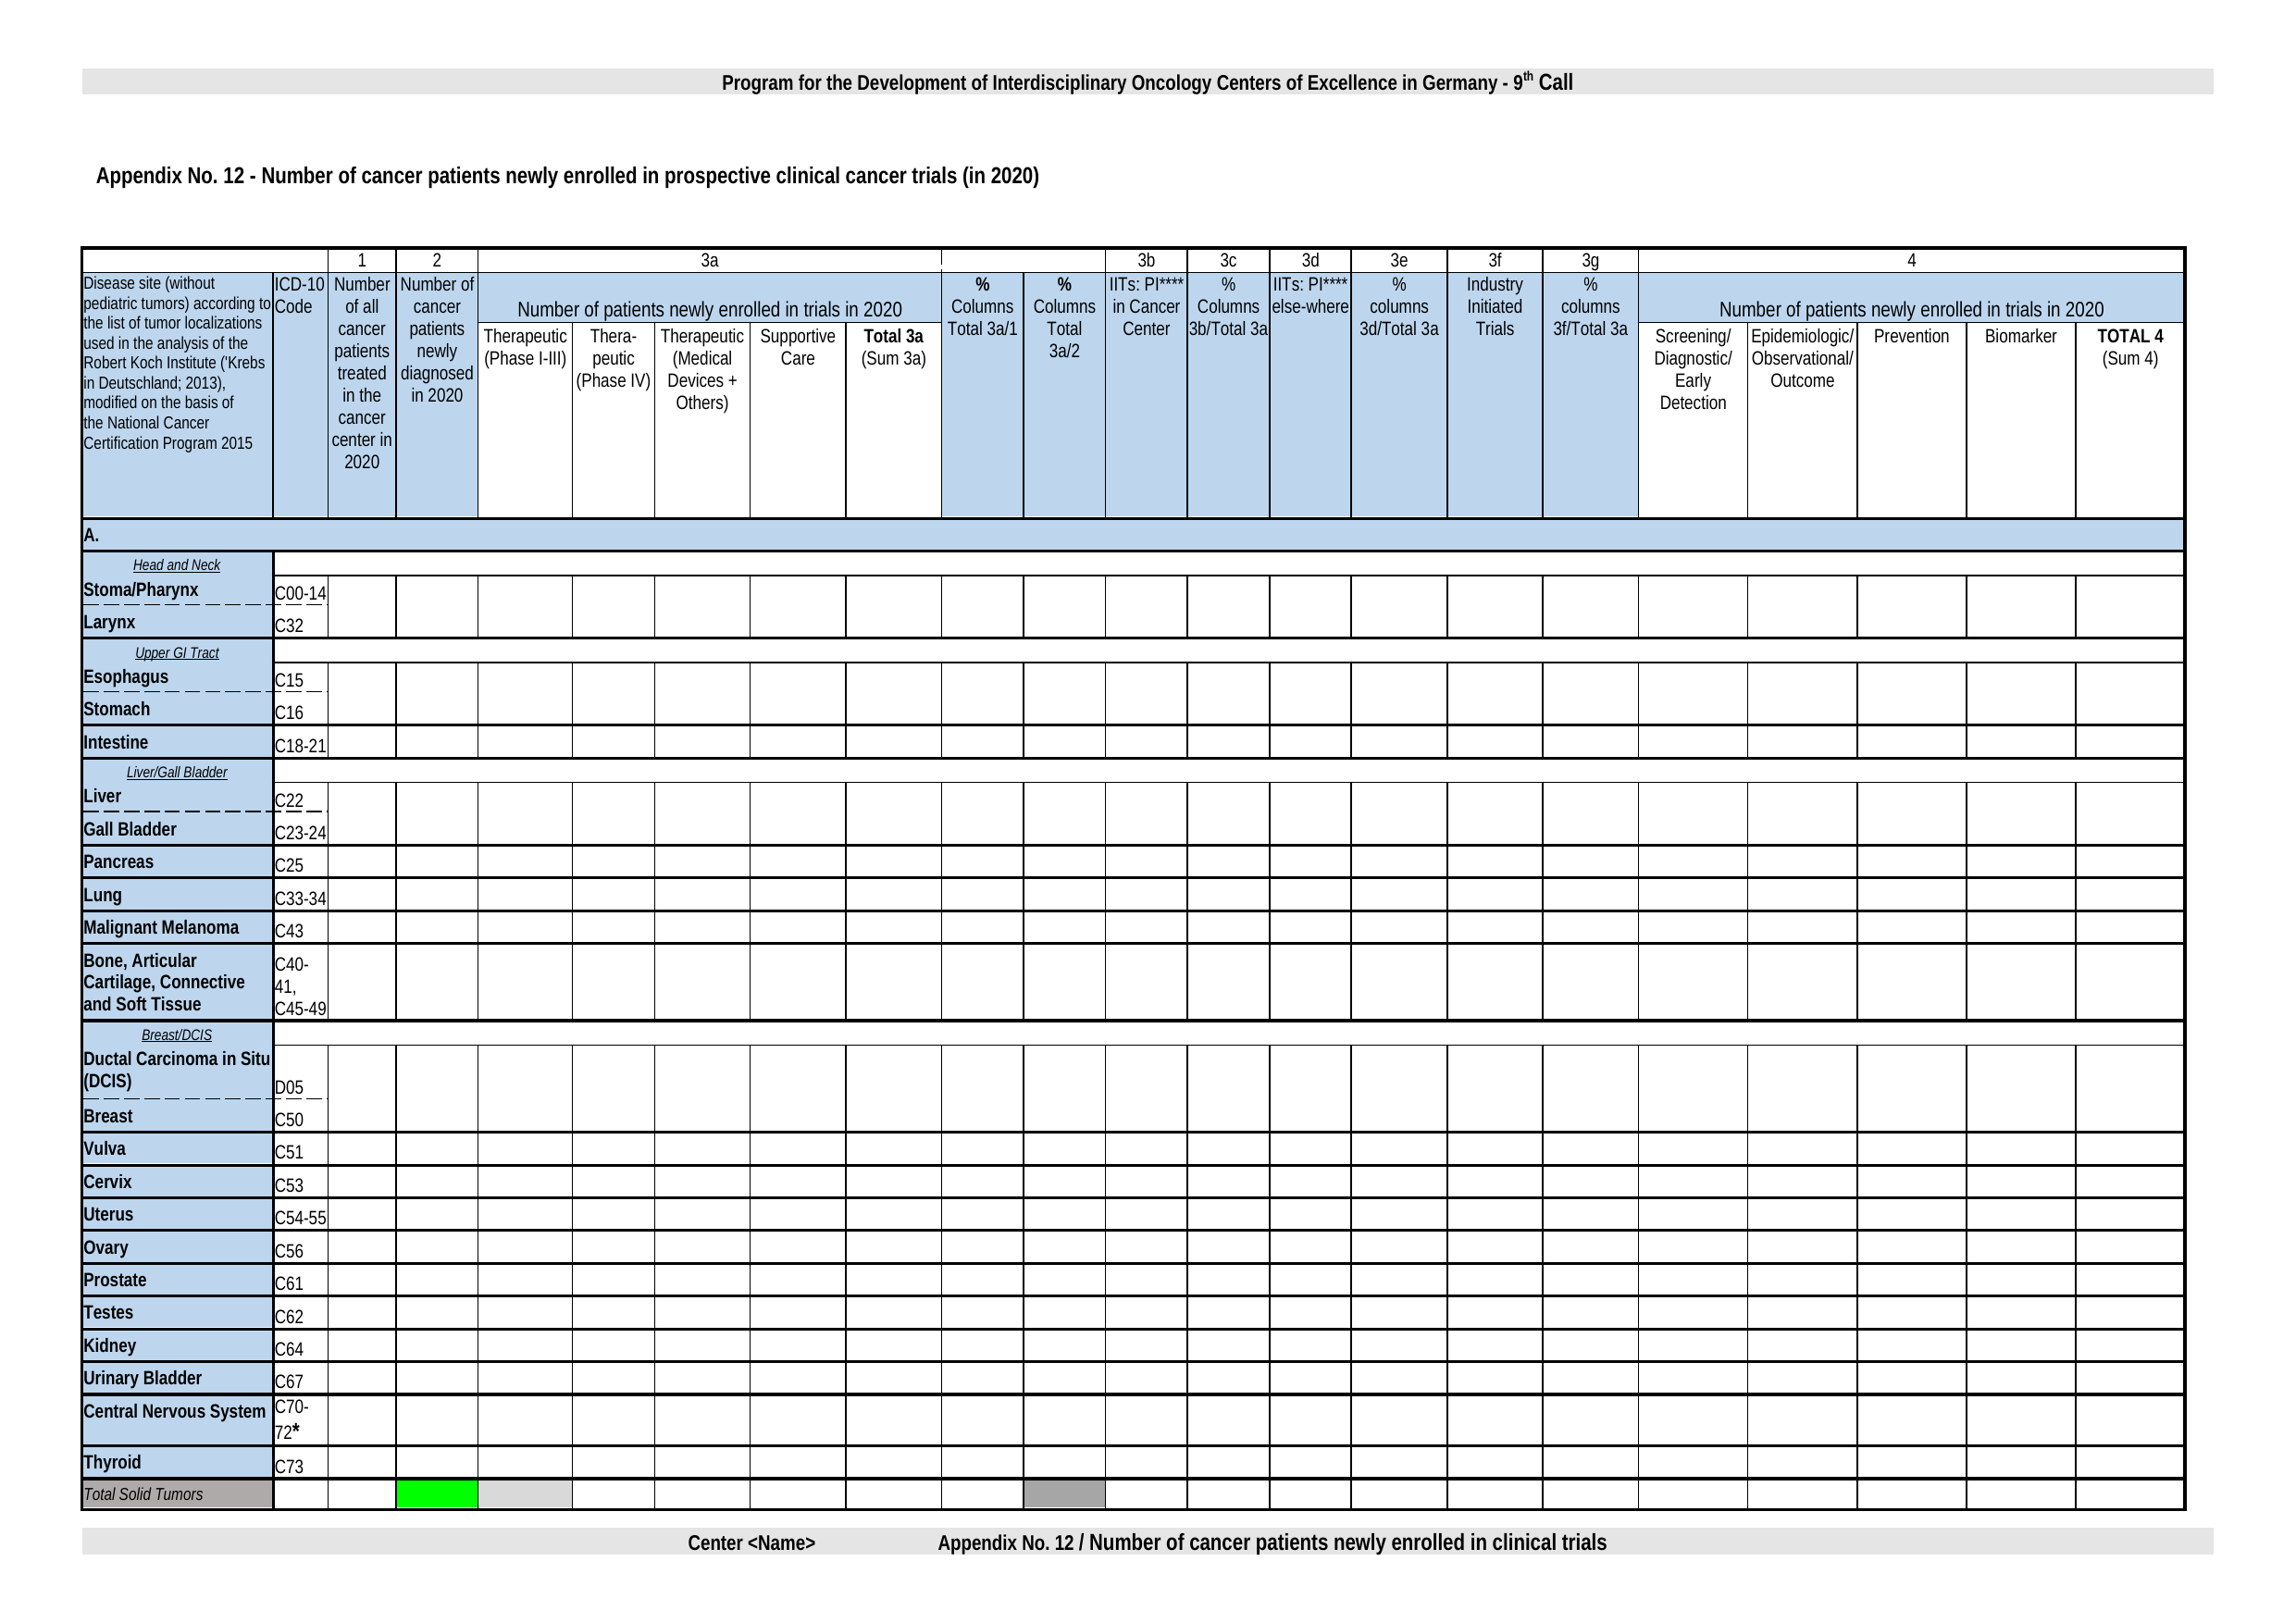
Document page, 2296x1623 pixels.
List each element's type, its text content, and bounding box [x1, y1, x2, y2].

table_cell [1967, 663, 2075, 724]
table_cell Breast/DCIS Ductal Carcinoma in Situ (DCIS) [83, 1022, 272, 1098]
table_cell [1748, 1396, 1856, 1444]
table_cell [1858, 1447, 1966, 1477]
table_cell [2077, 726, 2183, 757]
table_cell [1748, 1232, 1856, 1262]
table_cell [1188, 847, 1269, 876]
table_cell [1024, 783, 1105, 844]
table_cell Liver/Gall Bladder Liver [83, 760, 272, 811]
table_cell [1858, 1265, 1966, 1295]
table_cell [329, 726, 395, 757]
table_cell [1639, 663, 1747, 724]
table_cell [1352, 1046, 1446, 1131]
table_cell [1024, 945, 1105, 1019]
table_cell [1106, 726, 1186, 757]
table_cell [1188, 1134, 1269, 1163]
table_cell [847, 1297, 941, 1327]
table_cell [1748, 847, 1856, 876]
table_cell [655, 1265, 750, 1295]
table_cell Thyroid [83, 1447, 272, 1477]
table_cell [847, 726, 941, 757]
table_cell [847, 1396, 941, 1444]
table_cell [1748, 879, 1856, 910]
table_cell [1748, 1199, 1856, 1229]
table_cell [397, 1481, 478, 1507]
table_cell [1639, 726, 1747, 757]
table_cell [1106, 1363, 1186, 1393]
table_cell [655, 1331, 750, 1360]
table_cell [751, 1481, 845, 1507]
table_cell [397, 1396, 478, 1444]
table_cell [329, 847, 395, 876]
table_cell [1967, 1046, 2075, 1131]
table_cell [655, 1167, 750, 1196]
table_cell [397, 1331, 478, 1360]
table_cell [655, 1134, 750, 1163]
table_cell [1188, 879, 1269, 910]
table_cell [1967, 912, 2075, 942]
table_cell [847, 1265, 941, 1295]
table_cell [1106, 783, 1186, 844]
table_cell [1967, 945, 2075, 1019]
table_cell C23-24 [275, 811, 328, 844]
table_cell % Columns 3b/Total 3a [1188, 273, 1269, 516]
table_cell [1544, 1447, 1638, 1477]
table_cell [1271, 726, 1350, 757]
table_cell [275, 552, 2183, 575]
table_cell [1271, 576, 1350, 637]
table_cell [1352, 1134, 1446, 1163]
table_cell Ovary [83, 1232, 272, 1262]
table_cell Therapeutic (Medical Devices + Others) [655, 323, 750, 516]
table_cell [1448, 1447, 1542, 1477]
table_header 1 [329, 250, 395, 271]
table_cell [655, 1481, 750, 1507]
table_cell [1024, 1481, 1105, 1507]
table_cell Intestine [83, 726, 272, 757]
table_cell C73 [275, 1447, 328, 1477]
table_cell [1024, 726, 1105, 757]
table_cell [1271, 1199, 1350, 1229]
table_cell [1448, 1134, 1542, 1163]
table_cell [1858, 1363, 1966, 1393]
table_cell [275, 639, 2183, 662]
table_cell [2077, 1265, 2183, 1295]
table_cell [1352, 1265, 1446, 1295]
table_cell [655, 1297, 750, 1327]
table_cell [397, 726, 478, 757]
table_cell [573, 1331, 654, 1360]
table_cell [397, 879, 478, 910]
table_cell [329, 1265, 395, 1295]
table_cell [1106, 1046, 1186, 1131]
table_cell [1544, 1199, 1638, 1229]
table_cell Vulva [83, 1134, 272, 1163]
table_cell [1271, 1134, 1350, 1163]
table_cell [2077, 1046, 2183, 1131]
table_cell [573, 1363, 654, 1393]
table_cell [1858, 1232, 1966, 1262]
table_cell [478, 879, 572, 910]
table_cell [478, 1046, 572, 1131]
table_header 4 [1639, 250, 2183, 271]
table_cell [1106, 847, 1186, 876]
table_cell [655, 726, 750, 757]
table_cell [1967, 1331, 2075, 1360]
table_cell [847, 783, 941, 844]
table_cell [942, 1265, 1023, 1295]
table_cell [1858, 1331, 1966, 1360]
table_cell [1352, 1297, 1446, 1327]
table_cell [751, 1396, 845, 1444]
table_cell [751, 847, 845, 876]
table_cell [942, 879, 1023, 910]
table_cell [478, 847, 572, 876]
table_cell [1352, 912, 1446, 942]
table_cell [655, 879, 750, 910]
table_cell [2077, 783, 2183, 844]
table_cell [1106, 663, 1186, 724]
table_cell [1352, 879, 1446, 910]
table_cell Larynx [83, 604, 272, 637]
table_cell D05 [275, 1046, 328, 1098]
table_header [941, 250, 1105, 271]
table_cell [1352, 1199, 1446, 1229]
table_cell [329, 1396, 395, 1444]
table_cell [942, 1363, 1023, 1393]
table_cell [1967, 847, 2075, 876]
table_cell [2077, 912, 2183, 942]
table_cell [1188, 1265, 1269, 1295]
table_cell [847, 663, 941, 724]
table_cell [2077, 1199, 2183, 1229]
table_cell [1639, 1363, 1747, 1393]
table_cell [1639, 912, 1747, 942]
table_cell [275, 1022, 2183, 1044]
table_cell [1448, 1331, 1542, 1360]
table_cell [1748, 1447, 1856, 1477]
table_cell [1544, 1481, 1638, 1507]
table_cell [847, 1167, 941, 1196]
table_cell [2077, 1232, 2183, 1262]
table_cell [1967, 1167, 2075, 1196]
table_cell Therapeutic (Phase IV) [573, 323, 654, 516]
table_cell [1858, 912, 1966, 942]
table_cell [1106, 912, 1186, 942]
table_cell [1106, 945, 1186, 1019]
table_cell Total Solid Tumors [83, 1481, 272, 1507]
table_cell [847, 1199, 941, 1229]
table_cell [751, 1297, 845, 1327]
table_cell [1188, 1232, 1269, 1262]
table_cell [655, 576, 750, 637]
table_cell [1967, 1363, 2075, 1393]
table_cell [1858, 1199, 1966, 1229]
table_cell [1639, 945, 1747, 1019]
table_cell [1448, 1199, 1542, 1229]
table_cell [1544, 576, 1638, 637]
table_cell [751, 879, 845, 910]
table_cell [1024, 1331, 1105, 1360]
table_cell [1967, 1447, 2075, 1477]
table_cell [655, 1199, 750, 1229]
table_cell [1858, 576, 1966, 637]
table_cell Kidney [83, 1331, 272, 1360]
table_cell [1748, 945, 1856, 1019]
table_cell [397, 663, 478, 724]
table_cell [275, 760, 2183, 782]
table_cell Central Nervous System [83, 1396, 272, 1444]
table_cell [1352, 945, 1446, 1019]
table_cell [1024, 576, 1105, 637]
table_cell [1858, 783, 1966, 844]
table_cell [397, 576, 478, 637]
table_cell [275, 1481, 328, 1507]
table_cell Upper GI Tract Esophagus [83, 639, 272, 691]
table_cell [2077, 1331, 2183, 1360]
table_cell [942, 912, 1023, 942]
table_cell [478, 1447, 572, 1477]
table_cell [942, 1447, 1023, 1477]
table_header [83, 250, 328, 271]
table_cell [478, 663, 572, 724]
table_cell [1352, 726, 1446, 757]
table_cell [573, 847, 654, 876]
table_cell [1748, 912, 1856, 942]
table_cell [1271, 1046, 1350, 1131]
table_cell [1858, 663, 1966, 724]
table_cell [1352, 1447, 1446, 1477]
table_cell [573, 1447, 654, 1477]
table_cell [1748, 783, 1856, 844]
table_cell [478, 1331, 572, 1360]
table_cell [478, 1481, 572, 1507]
table_cell C70-72* [275, 1396, 328, 1444]
table_cell Epidemiologic/ Observational/ Outcome [1748, 323, 1856, 516]
table_cell [1748, 576, 1856, 637]
table_cell [329, 783, 395, 844]
table_cell [942, 1167, 1023, 1196]
table_cell [329, 1297, 395, 1327]
table_cell [1352, 847, 1446, 876]
table_cell [329, 912, 395, 942]
table_header 3f [1448, 250, 1542, 271]
table_cell Biomarker [1967, 323, 2075, 516]
table_cell [573, 576, 654, 637]
table_cell [655, 1232, 750, 1262]
table_cell [573, 1481, 654, 1507]
table_cell [942, 1232, 1023, 1262]
table_cell [1106, 1134, 1186, 1163]
table_cell A. [83, 520, 2183, 550]
table_cell [397, 1046, 478, 1131]
table_cell C16 [275, 691, 328, 724]
table_cell C33-34 [275, 879, 328, 910]
table_cell [329, 1167, 395, 1196]
table_cell C50 [275, 1098, 328, 1131]
table_cell [1188, 783, 1269, 844]
table_cell [2077, 1363, 2183, 1393]
table_cell [751, 663, 845, 724]
table_cell [1188, 1331, 1269, 1360]
table_cell C62 [275, 1297, 328, 1327]
table_cell [1639, 1447, 1747, 1477]
table_cell [2077, 1167, 2183, 1196]
table_cell [1639, 1481, 1747, 1507]
table_cell [751, 945, 845, 1019]
table_cell [1448, 1363, 1542, 1393]
table_cell Number of all cancer patients treated in the cancer center in 2020 [329, 273, 395, 516]
table_cell [1106, 1265, 1186, 1295]
table_cell [1448, 847, 1542, 876]
table_cell C67 [275, 1363, 328, 1393]
table_cell [1352, 663, 1446, 724]
table_cell [847, 945, 941, 1019]
table_cell [655, 1363, 750, 1393]
table_cell [573, 945, 654, 1019]
table_cell [2077, 576, 2183, 637]
table_header 3g [1544, 250, 1638, 271]
table_cell [1271, 663, 1350, 724]
table_cell Number of patients newly enrolled in trials in 2020 [1639, 273, 2183, 322]
table_cell [1748, 1046, 1856, 1131]
table_cell % columns 3d/Total 3a [1352, 273, 1446, 516]
table_cell [329, 945, 395, 1019]
table_cell [1544, 1232, 1638, 1262]
table_cell Head and Neck Stoma/Pharynx [83, 552, 272, 604]
table_cell [751, 1199, 845, 1229]
table_cell [1352, 1396, 1446, 1444]
table_cell [1967, 1232, 2075, 1262]
table_cell [655, 912, 750, 942]
table_cell [1639, 1134, 1747, 1163]
table_cell [1967, 1265, 2075, 1295]
table_cell [573, 663, 654, 724]
table_cell [1352, 576, 1446, 637]
table_cell [1544, 879, 1638, 910]
table_cell [1352, 1331, 1446, 1360]
table_cell [1352, 1232, 1446, 1262]
table_cell [847, 1363, 941, 1393]
table_header 3c [1188, 250, 1269, 271]
table_cell [1748, 1331, 1856, 1360]
table_cell [655, 1046, 750, 1131]
table_cell [1448, 1265, 1542, 1295]
table_cell [1024, 1447, 1105, 1477]
table_cell [573, 1167, 654, 1196]
table_cell [1024, 847, 1105, 876]
table_cell [1271, 847, 1350, 876]
table_cell [1271, 1265, 1350, 1295]
table_cell [1188, 1447, 1269, 1477]
table_cell [1024, 1396, 1105, 1444]
table_cell [1544, 1265, 1638, 1295]
table_cell [942, 663, 1023, 724]
table_cell [478, 1297, 572, 1327]
table_cell % Columns Total 3a/1 [942, 273, 1023, 516]
table_cell IITs: PI**** else-where [1271, 273, 1350, 516]
table_cell [1748, 1167, 1856, 1196]
table_cell [1352, 783, 1446, 844]
table_cell [478, 1363, 572, 1393]
table_cell [1858, 1046, 1966, 1131]
table_cell [1024, 1167, 1105, 1196]
table_cell C53 [275, 1167, 328, 1196]
table_cell [1271, 912, 1350, 942]
table_cell [1352, 1167, 1446, 1196]
table_cell C61 [275, 1265, 328, 1295]
table_cell [1639, 1167, 1747, 1196]
table_cell [1024, 663, 1105, 724]
table_cell [2077, 1396, 2183, 1444]
table_cell [751, 1265, 845, 1295]
table_cell [1188, 1396, 1269, 1444]
table_cell [1544, 1297, 1638, 1327]
table_cell [2077, 1297, 2183, 1327]
table_cell [397, 1167, 478, 1196]
table_cell [847, 879, 941, 910]
table_cell [1271, 1481, 1350, 1507]
table_cell [329, 1363, 395, 1393]
table_cell [2077, 1447, 2183, 1477]
table_cell [1106, 1447, 1186, 1477]
table_cell [1544, 1396, 1638, 1444]
table_cell C64 [275, 1331, 328, 1360]
table_cell [655, 1396, 750, 1444]
table_cell Testes [83, 1297, 272, 1327]
table_cell [1748, 1265, 1856, 1295]
table_cell [1271, 879, 1350, 910]
table_cell [1352, 1481, 1446, 1507]
table_cell [1448, 663, 1542, 724]
table_cell [2077, 663, 2183, 724]
table_cell [1639, 1297, 1747, 1327]
table_cell [397, 847, 478, 876]
table_cell [1448, 1396, 1542, 1444]
table_cell [1858, 879, 1966, 910]
table_cell [1448, 783, 1542, 844]
table_cell [573, 1297, 654, 1327]
table_cell C18-21 [275, 726, 328, 757]
table_cell [1639, 783, 1747, 844]
table_cell [478, 1265, 572, 1295]
table_cell [1967, 1134, 2075, 1163]
table_cell [1544, 945, 1638, 1019]
table_cell [1271, 1331, 1350, 1360]
table_cell [1639, 1232, 1747, 1262]
table_cell [2077, 945, 2183, 1019]
table_cell [751, 1167, 845, 1196]
table_cell [655, 783, 750, 844]
table_cell [329, 1134, 395, 1163]
table_cell [1024, 1265, 1105, 1295]
table_cell [1024, 1046, 1105, 1131]
table_cell [751, 1046, 845, 1131]
table_cell [1544, 726, 1638, 757]
table_cell [1448, 1481, 1542, 1507]
table_cell [1106, 1481, 1186, 1507]
table_cell [478, 1134, 572, 1163]
table_cell C56 [275, 1232, 328, 1262]
table_cell [751, 1331, 845, 1360]
table_cell [1024, 912, 1105, 942]
table_cell [397, 1232, 478, 1262]
table_cell C15 [275, 663, 328, 691]
table_cell [1858, 1167, 1966, 1196]
table_cell [1544, 1167, 1638, 1196]
table_cell [1967, 726, 2075, 757]
table_cell [1967, 1199, 2075, 1229]
table_cell [329, 1232, 395, 1262]
table_cell [329, 1331, 395, 1360]
table_cell Urinary Bladder [83, 1363, 272, 1393]
table_cell [1024, 1199, 1105, 1229]
table_cell [478, 912, 572, 942]
table_cell [1748, 1363, 1856, 1393]
table_cell [847, 1232, 941, 1262]
table_cell [655, 847, 750, 876]
table_cell [1544, 1363, 1638, 1393]
table_cell [1639, 1046, 1747, 1131]
table_cell [1448, 945, 1542, 1019]
table_cell [573, 1134, 654, 1163]
table_cell [942, 1134, 1023, 1163]
table_cell [329, 1447, 395, 1477]
table_cell Supportive Care [751, 323, 845, 516]
table_cell [1544, 1046, 1638, 1131]
table_cell [1967, 576, 2075, 637]
table_cell [397, 1297, 478, 1327]
table_cell [847, 912, 941, 942]
table_cell Therapeutic (Phase I-III) [478, 323, 572, 516]
table_cell Industry Initiated Trials [1448, 273, 1542, 516]
table_cell [329, 1046, 395, 1131]
table_cell C43 [275, 912, 328, 942]
table_cell [847, 1481, 941, 1507]
table_cell [1544, 912, 1638, 942]
table_cell TOTAL 4 (Sum 4) [2077, 323, 2183, 516]
table_cell [573, 1265, 654, 1295]
table_cell Number of cancer patients newly diagnosed in 2020 [397, 273, 478, 516]
table_cell [1544, 847, 1638, 876]
table_cell Prostate [83, 1265, 272, 1295]
table_cell [1188, 1297, 1269, 1327]
table_cell [1967, 1396, 2075, 1444]
table_cell [1748, 1481, 1856, 1507]
table_cell [1271, 1447, 1350, 1477]
table_cell Number of patients newly enrolled in trials in 2020 [478, 273, 941, 322]
table_cell % columns 3f/Total 3a [1544, 273, 1638, 516]
table_cell [1024, 1232, 1105, 1262]
table_cell [1188, 663, 1269, 724]
table_cell [1858, 1297, 1966, 1327]
table_cell [573, 912, 654, 942]
table_cell Disease site (without pediatric tumors) according to the list of tumor localizations used in the analysis of the Robert Koch Institute ('Krebs in Deutschland; 2013), modified on the basis of the National Cancer Certification Program 2015 [83, 273, 272, 516]
table_cell [397, 1447, 478, 1477]
table_cell Gall Bladder [83, 811, 272, 844]
table_cell [942, 1331, 1023, 1360]
table_cell [1448, 1046, 1542, 1131]
table_cell [1448, 576, 1542, 637]
table_cell [397, 945, 478, 1019]
table_header 3b [1106, 250, 1186, 271]
table_cell [1448, 912, 1542, 942]
table_cell Uterus [83, 1199, 272, 1229]
table_cell [1188, 576, 1269, 637]
table_cell [329, 1481, 395, 1507]
text Appendix No. 12 - Number of cancer patients newly enrolled in prospective clinical cancer trials (in 2020) [95, 162, 2214, 189]
table_cell [2077, 879, 2183, 910]
table_cell [847, 1046, 941, 1131]
table_cell [1858, 847, 1966, 876]
table_cell [1188, 912, 1269, 942]
table_cell [2077, 1481, 2183, 1507]
table_cell [1106, 1331, 1186, 1360]
table_cell [1352, 1363, 1446, 1393]
table_cell [847, 847, 941, 876]
table_cell [478, 1396, 572, 1444]
table_cell [478, 1232, 572, 1262]
table_cell [1639, 847, 1747, 876]
table_cell [1188, 1167, 1269, 1196]
table_cell [478, 1167, 572, 1196]
table_cell IITs: PI**** in Cancer Center [1106, 273, 1186, 516]
table_cell [1188, 1481, 1269, 1507]
table_cell [942, 1396, 1023, 1444]
table_cell Screening/ Diagnostic/ Early Detection [1639, 323, 1747, 516]
table_cell [1748, 663, 1856, 724]
table_cell [751, 1447, 845, 1477]
table_cell [1188, 945, 1269, 1019]
table_cell [1544, 1331, 1638, 1360]
table_cell [397, 783, 478, 844]
table_cell [478, 945, 572, 1019]
table_cell [573, 1199, 654, 1229]
table_cell [478, 783, 572, 844]
table_cell [397, 1134, 478, 1163]
table_header 3d [1271, 250, 1350, 271]
table_cell [942, 847, 1023, 876]
table_cell % Columns Total 3a/2 [1024, 273, 1105, 516]
table_cell [942, 1046, 1023, 1131]
table_cell [1024, 879, 1105, 910]
table_cell [1544, 1134, 1638, 1163]
table_cell Cervix [83, 1167, 272, 1196]
table_cell [1024, 1363, 1105, 1393]
table_cell [942, 783, 1023, 844]
table_cell [573, 783, 654, 844]
table_cell [1448, 1297, 1542, 1327]
table_cell [942, 726, 1023, 757]
table_cell [1448, 1232, 1542, 1262]
table_cell [1639, 1396, 1747, 1444]
table_cell C54-55 [275, 1199, 328, 1229]
table_cell [1639, 879, 1747, 910]
table_cell [1271, 1297, 1350, 1327]
table_cell [329, 879, 395, 910]
table_cell [942, 945, 1023, 1019]
table_cell C25 [275, 847, 328, 876]
table_cell [1967, 879, 2075, 910]
table_cell [478, 726, 572, 757]
table_cell [942, 1297, 1023, 1327]
table_cell [573, 1046, 654, 1131]
table_cell [478, 1199, 572, 1229]
table_cell Prevention [1858, 323, 1966, 516]
table_cell [1639, 1331, 1747, 1360]
table_cell [1639, 576, 1747, 637]
table_cell [2077, 847, 2183, 876]
table_cell [847, 1447, 941, 1477]
table_cell [1858, 1134, 1966, 1163]
table_cell [1188, 726, 1269, 757]
table_cell C22 [275, 783, 328, 811]
table_cell [1639, 1199, 1747, 1229]
table_cell [751, 1232, 845, 1262]
table_cell ICD-10 Code [274, 273, 328, 516]
table_cell [573, 879, 654, 910]
table_cell [1106, 1232, 1186, 1262]
table_cell [329, 663, 395, 724]
table_cell [1024, 1134, 1105, 1163]
table_cell [1106, 1167, 1186, 1196]
table_cell [1858, 1396, 1966, 1444]
table_cell [1188, 1199, 1269, 1229]
table_cell [1544, 783, 1638, 844]
table_cell [1748, 1134, 1856, 1163]
table_cell C40-41, C45-49 [275, 945, 328, 1019]
table_cell [655, 663, 750, 724]
table_cell [329, 576, 395, 637]
table_cell [1967, 1297, 2075, 1327]
table_cell [1448, 879, 1542, 910]
table_cell C00-14 [275, 576, 328, 604]
table_cell [1271, 1167, 1350, 1196]
table_cell [1024, 1297, 1105, 1327]
table_cell [942, 1199, 1023, 1229]
table_cell [397, 912, 478, 942]
table_cell [573, 726, 654, 757]
table_cell [397, 1199, 478, 1229]
table_cell Malignant Melanoma [83, 912, 272, 942]
table_cell [1188, 1363, 1269, 1393]
table_cell Bone, Articular Cartilage, Connective and Soft Tissue [83, 945, 272, 1019]
table_header 2 [397, 250, 478, 271]
table_cell Breast [83, 1098, 272, 1131]
table_cell [751, 783, 845, 844]
table_cell [1188, 1046, 1269, 1131]
table_cell [1106, 1297, 1186, 1327]
table_header 3a [478, 250, 941, 271]
table_cell [751, 726, 845, 757]
table_cell [1271, 783, 1350, 844]
table_cell [1106, 1396, 1186, 1444]
table_cell [1639, 1265, 1747, 1295]
table_cell [1106, 879, 1186, 910]
table_header 3e [1352, 250, 1446, 271]
table_cell [478, 576, 572, 637]
table_cell [751, 1363, 845, 1393]
table_cell Total 3a (Sum 3a) [847, 323, 941, 516]
table_cell [751, 1134, 845, 1163]
table_cell [1967, 1481, 2075, 1507]
table_cell [942, 1481, 1023, 1507]
table_cell [1858, 1481, 1966, 1507]
table_cell [1544, 663, 1638, 724]
table_cell [1106, 1199, 1186, 1229]
table_cell [2077, 1134, 2183, 1163]
table_cell C32 [275, 604, 328, 637]
table_cell [573, 1396, 654, 1444]
table_cell [1106, 576, 1186, 637]
table_cell [1858, 726, 1966, 757]
table_cell [1748, 1297, 1856, 1327]
table_cell Pancreas [83, 847, 272, 876]
table_cell [847, 1134, 941, 1163]
table_cell [751, 912, 845, 942]
table_cell [847, 1331, 941, 1360]
table_cell [1448, 726, 1542, 757]
table_cell C51 [275, 1134, 328, 1163]
table_cell [655, 1447, 750, 1477]
table_cell [942, 576, 1023, 637]
table_cell [397, 1265, 478, 1295]
table_cell [1748, 726, 1856, 757]
table_cell [1271, 1232, 1350, 1262]
table_cell [1448, 1167, 1542, 1196]
table_cell Stomach [83, 691, 272, 724]
table_cell [573, 1232, 654, 1262]
table_cell [847, 576, 941, 637]
table_cell [397, 1363, 478, 1393]
table_cell [751, 576, 845, 637]
table_cell [1271, 1363, 1350, 1393]
table_cell [1271, 1396, 1350, 1444]
table_cell [1967, 783, 2075, 844]
table_cell [1858, 945, 1966, 1019]
table_cell [655, 945, 750, 1019]
table_cell [329, 1199, 395, 1229]
table_cell Lung [83, 879, 272, 910]
table_cell [1271, 945, 1350, 1019]
